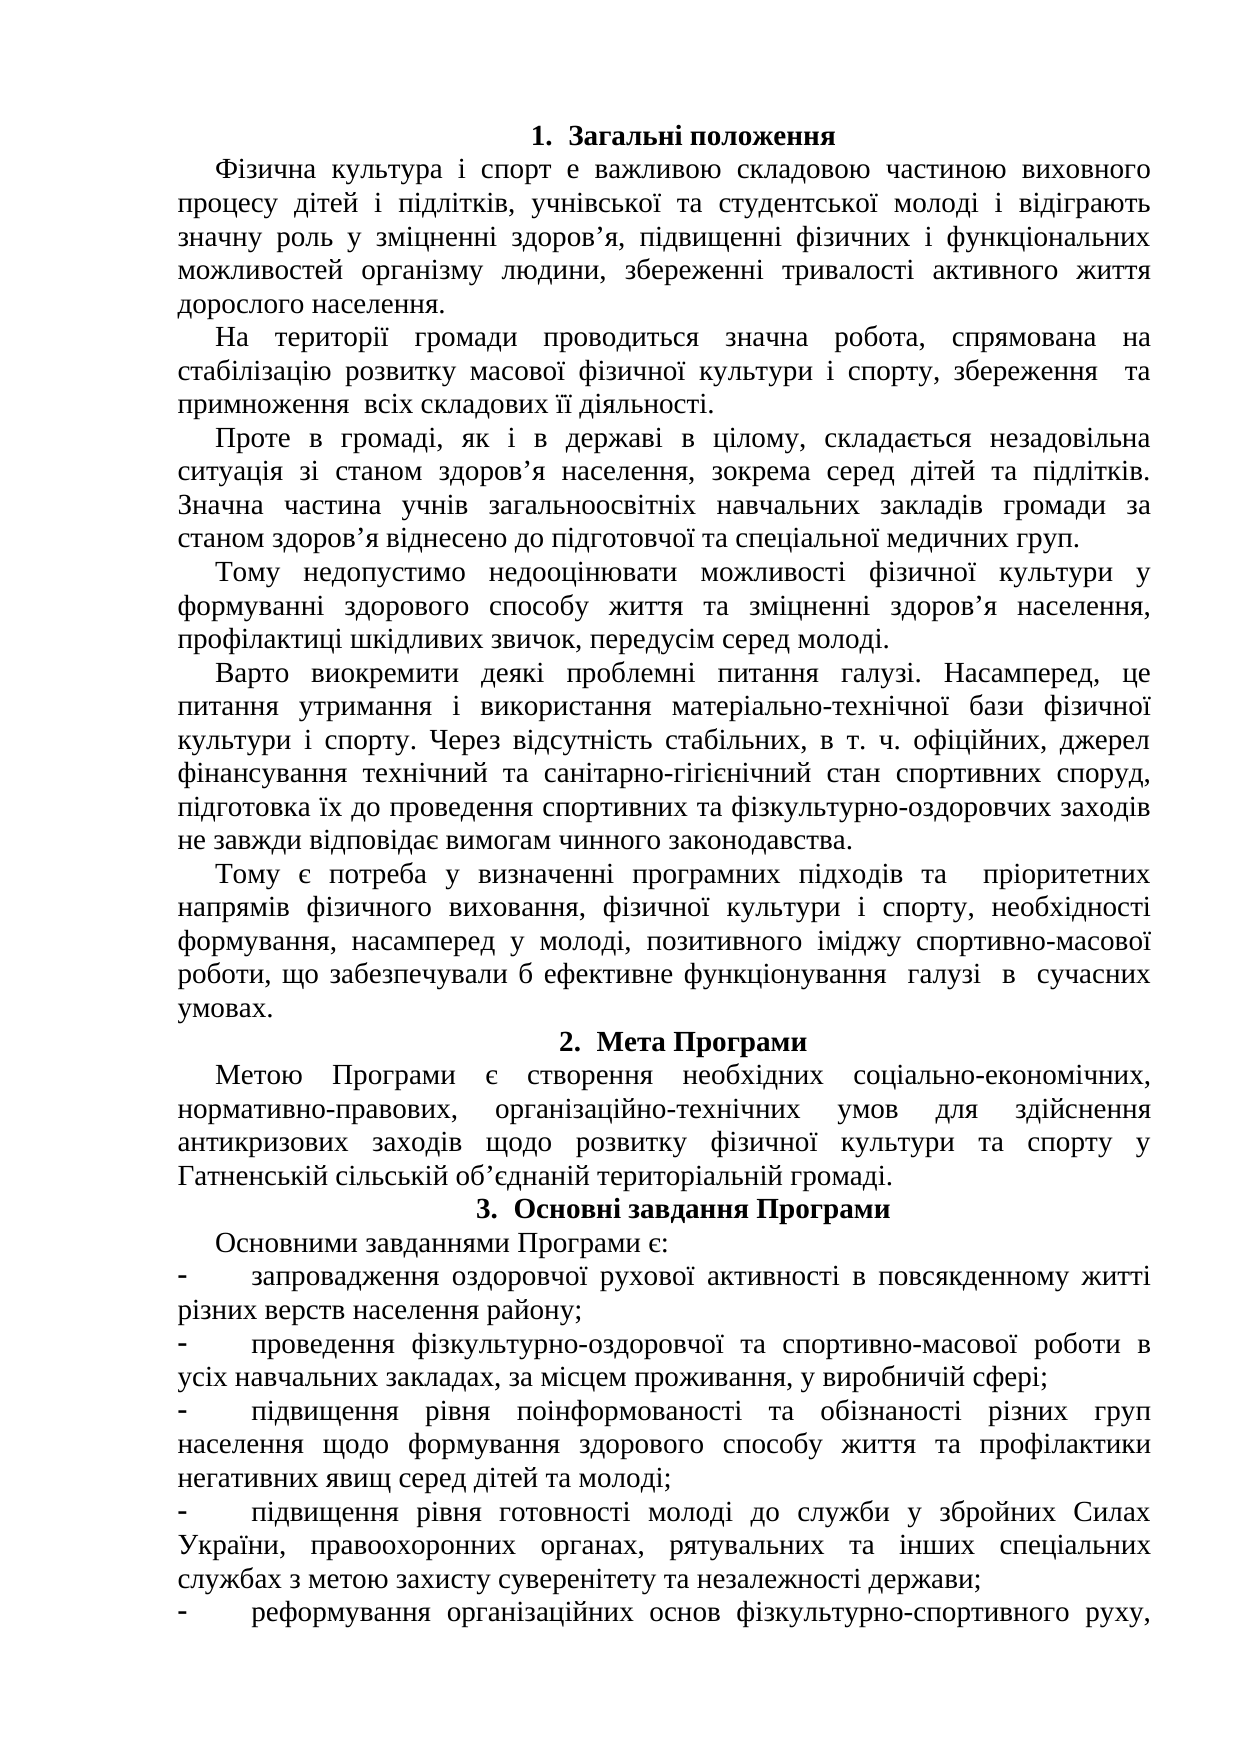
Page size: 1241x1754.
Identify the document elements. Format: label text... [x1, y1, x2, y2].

text На території громади проводиться значна робота, спрямована на стабілізацію розвитку масової фізичної культури i спорту, збереження та примноження всіх складових ïï діяльності. [177, 319, 1152, 420]
list проведення фізкультурно-оздоровчої та спортивно-масової роботи в ycix навчальних закладах, за місцем проживання, у виробничій сфері; [177, 1326, 1152, 1393]
text Проте в громаді, як i в державі в цілому, складається незадовільна ситуація зі станом здоров’я населення, зокрема серед дітей та підлітків. Значна частина учнів загальноосвітніх навчальних закладів громади за станом здоров’я віднесено до підготовчої та спеціальної медичних груп. [177, 420, 1152, 554]
list запровадження оздоровчої рухової активності в повсякденному житті різних верств населення району; [177, 1258, 1152, 1326]
list Основні завдання Програми [215, 1191, 1152, 1225]
text Основними завданнями Програми є: [177, 1225, 1152, 1258]
text Варто виокремити деякі проблемні питання галузі. Насамперед, це питання утримання i використання матеріально-технічної бази фізичної культури i спорту. Через відсутність стабільних, в т. ч. офіційних, джерел фінансування технічний та санітарно-гігієнічний стан спортивних споруд, підготовка ïx до проведення спортивних та фізкультурно-оздоровчих заходів не завжди відповідає вимогам чинного законодавства. [177, 655, 1152, 856]
text Тому недопустимо недооцінювати можливості фізичної культури у формуванні здорового способу життя та зміцненні здоров’я населення, профілактиці шкідливих звичок, передусім серед молоді. [177, 554, 1152, 655]
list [177, 1594, 1152, 1628]
text Фізична культура i спорт е важливою складовою частиною виховного процесу дітей i підлітків, учнівської та студентської молоді i відіграють значну роль у зміцненні здоров’я, підвищенні фізичних i функціональних можливостей організму людини, збереженні тривалості активного життя дорослого населення. [177, 152, 1152, 319]
text Тому є потреба у визначенні програмних підходів та пріоритетних напрямів фізичного виховання, фізичної культури i спорту, необхідності формування, насамперед у молоді, позитивного іміджу спортивно-масової роботи, що забезпечували б ефективне функціонування галузі в сучасних умовах. [177, 856, 1152, 1024]
list Загальні положення [215, 118, 1152, 152]
list підвищення рівня готовності молоді до служби у збройних Силах України, правоохоронних органах, рятувальних та інших спеціальних службах з метою захисту суверенітету та незалежності держави; [177, 1494, 1152, 1594]
list Мета Програми [215, 1024, 1152, 1057]
list підвищення рівня поінформованості та обізнаності різних груп населення щодо формування здорового способу життя та профілактики негативних явищ серед дітей та молоді; [177, 1393, 1152, 1494]
text Метою Програми є створення необхідних соціально-економічних, нормативно-правових, організаційно-технічних умов для здійснення антикризових заходів щодо розвитку фізичної культури та спорту у Гатненській сільській об’єднаній територіальній громаді. [177, 1057, 1152, 1191]
